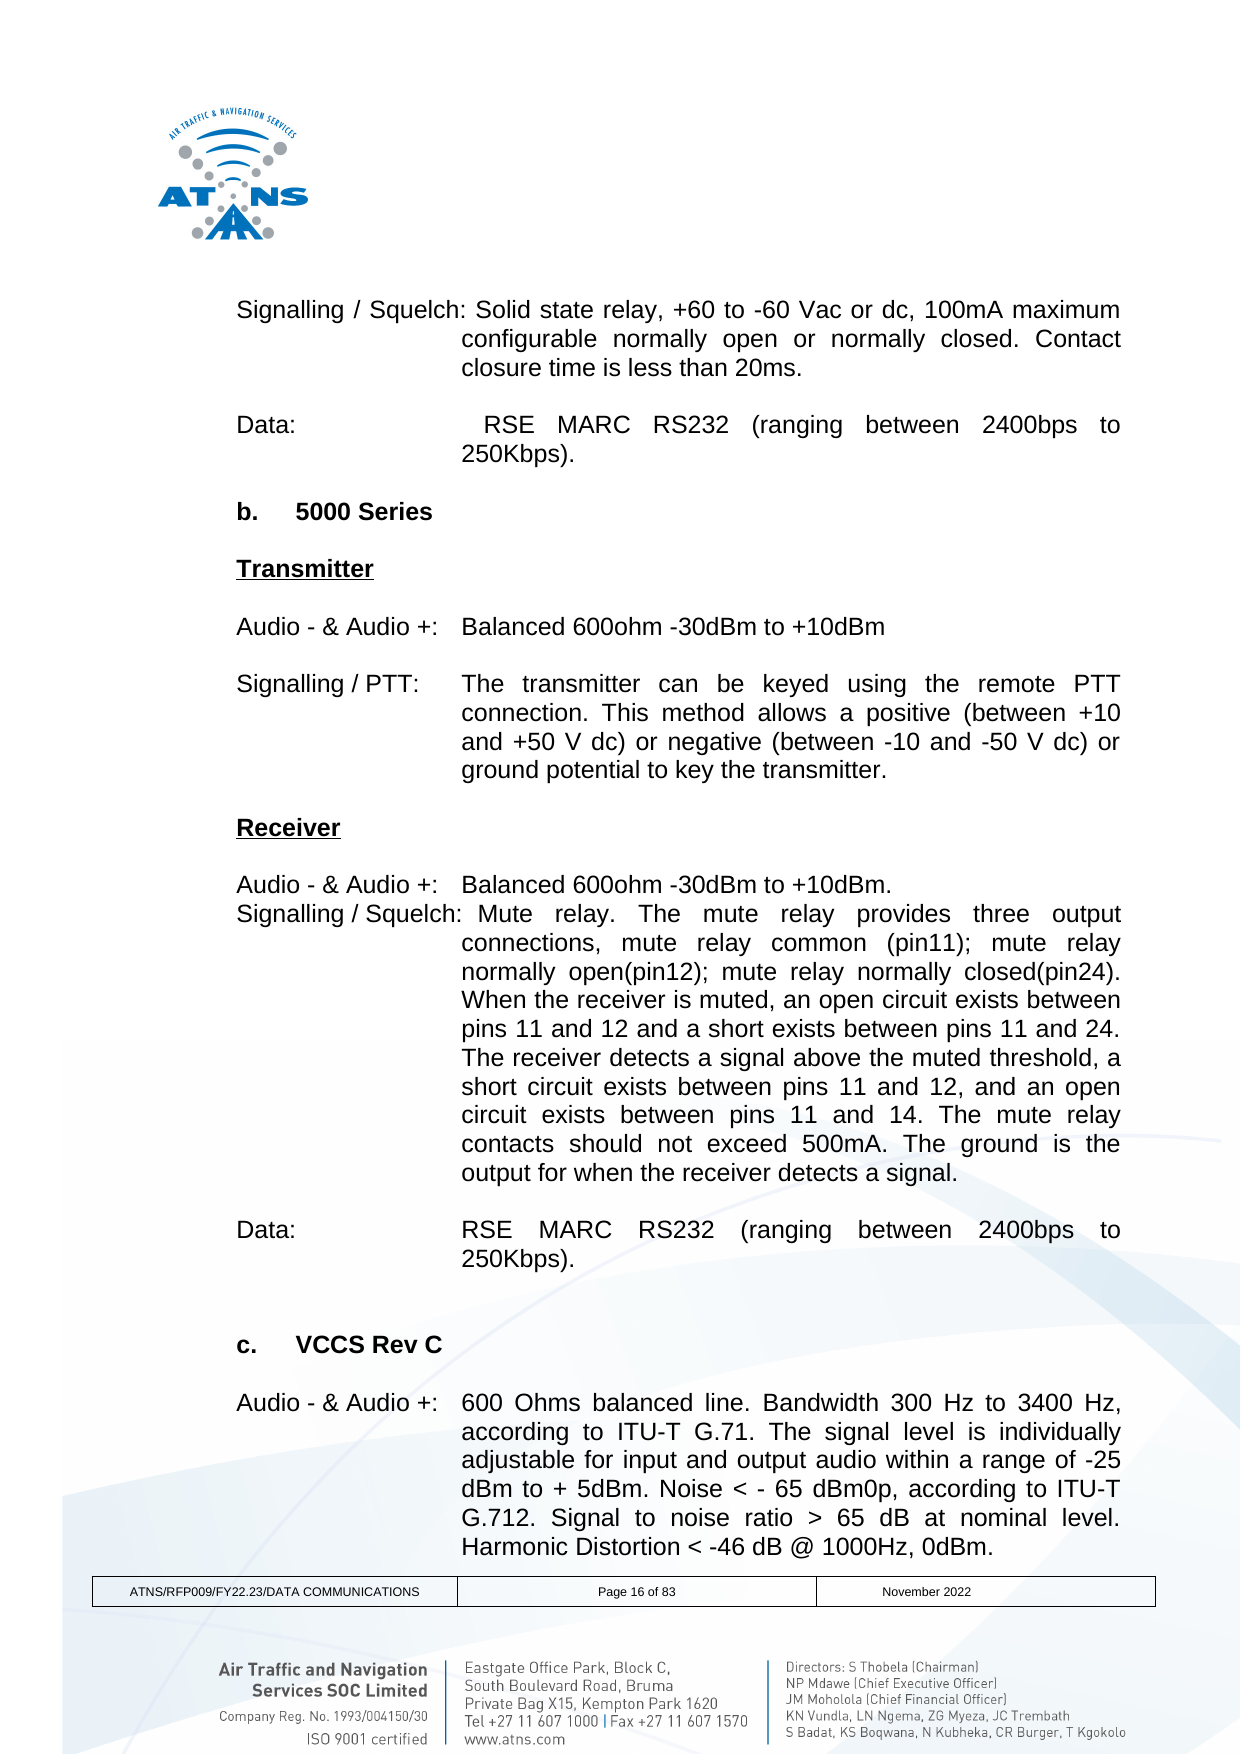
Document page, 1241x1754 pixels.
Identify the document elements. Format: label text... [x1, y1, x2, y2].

text Data: RSE MARC RS232 (ranging between 2400bps to 250Kbps). [236, 1215, 1122, 1273]
text Audio - & Audio +: Balanced 600ohm -30dBm to +10dBm [236, 612, 1122, 640]
text Signalling / Squelch: Mute relay. The mute relay provides three output connections, mute relay common (pin11); mute relay normally open(pin12); mute relay normally closed(pin24). When the receiver is muted, an open circuit exists between pins 11 and 12 and a short exists between pins 11 and 24. The receiver detects a signal above the muted threshold, a short circuit exists between pins 11 and 12, and an open circuit exists between pins 11 and 14. The mute relay contacts should not exceed 500mA. The ground is the output for when the receiver detects a signal. [236, 899, 1122, 1187]
picture [62, 1040, 1241, 1754]
text Audio - & Audio +: 600 Ohms balanced line. Bandwidth 300 Hz to 3400 Hz, according to ITU-T G.71. The signal level is individually adjustable for input and output audio within a range of -25 dBm to + 5dBm. Noise < - 65 dBm0p, according to ITU-T G.712. Signal to noise ratio > 65 dB at nominal level. Harmonic Distortion < -46 dB @ 1000Hz, 0dBm. [236, 1388, 1122, 1560]
list 5000 Series [236, 497, 1122, 525]
text Receiver [236, 813, 1122, 842]
text Data: RSE MARC RS232 (ranging between 2400bps to 250Kbps). [236, 410, 1122, 468]
text Signalling / Squelch: Solid state relay, +60 to -60 Vac or dc, 100mA maximum configurable normally open or normally closed. Contact closure time is less than 20ms. [236, 295, 1122, 382]
picture [0, 0, 1241, 251]
list VCCS Rev C [236, 1330, 1122, 1359]
text Signalling / PTT: The transmitter can be keyed using the remote PTT connection. This method allows a positive (between +10 and +50 V dc) or negative (between -10 and -50 V dc) or ground potential to key the transmitter. [236, 669, 1122, 784]
text Transmitter [236, 554, 1122, 583]
text Audio - & Audio +: Balanced 600ohm -30dBm to +10dBm. [236, 870, 1122, 899]
